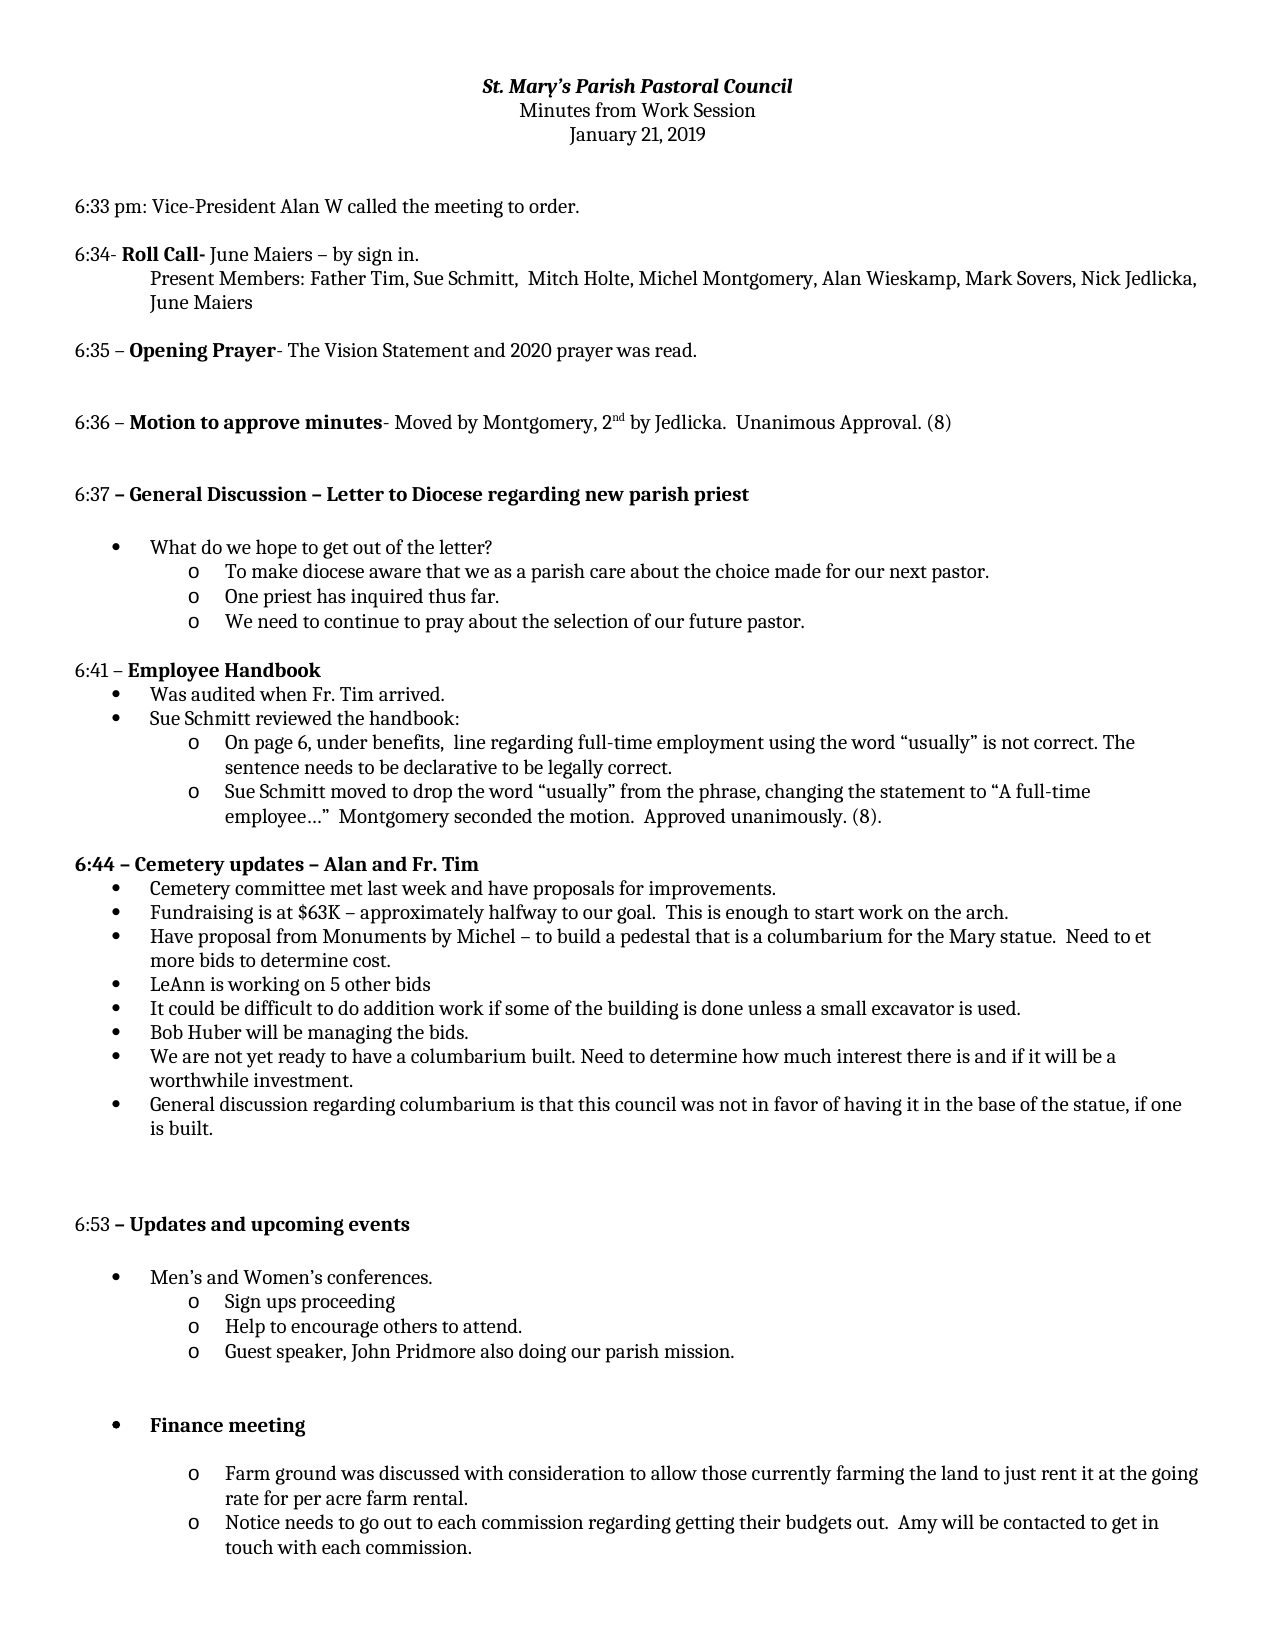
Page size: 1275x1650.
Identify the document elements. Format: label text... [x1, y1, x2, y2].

list One priest has inquired thus far. [187, 584, 1200, 609]
list Was audited when Fr. Tim arrived. [112, 683, 1200, 707]
list Finance meeting [112, 1413, 1200, 1437]
list Sign ups proceeding [187, 1290, 1200, 1315]
list Guest speaker, John Pridmore also doing our parish mission. [187, 1340, 1200, 1365]
text 6:36 – Motion to approve minutes- Moved by Montgomery, 2nd by Jedlicka. Unanimous Approval. (8) [75, 410, 1200, 434]
list Cemetery committee met last week and have proposals for improvements. [112, 877, 1200, 901]
text 6:41 – Employee Handbook [75, 659, 1200, 683]
list General discussion regarding columbarium is that this council was not in favor of having it in the base of the statue, if one is built. [112, 1093, 1200, 1141]
text 6:34- Roll Call- June Maiers – by sign in. [75, 243, 1200, 267]
text Present Members: Father Tim, Sue Schmitt, Mitch Holte, Michel Montgomery, Alan Wieskamp, Mark Sovers, Nick Jedlicka, June Maiers [150, 267, 1200, 314]
list Help to encourage others to attend. [187, 1315, 1200, 1340]
text 6:37 – General Discussion – Letter to Diocese regarding new parish priest [75, 483, 1200, 507]
list Sue Schmitt moved to drop the word “usually” from the phrase, changing the statement to “A full-time employee…” Montgomery seconded the motion. Approved unanimously. (8). [187, 780, 1200, 829]
list It could be difficult to do addition work if some of the building is done unless a small excavator is used. [112, 997, 1200, 1021]
list Have proposal from Monuments by Michel – to build a pedestal that is a columbarium for the Mary statue. Need to et more bids to determine cost. [112, 925, 1200, 973]
text 6:53 – Updates and upcoming events [75, 1213, 1200, 1237]
list To make diocese aware that we as a parish care about the choice made for our next pastor. [187, 559, 1200, 584]
list We need to continue to pray about the selection of our future pastor. [187, 609, 1200, 634]
list Men’s and Women’s conferences. [112, 1266, 1200, 1290]
text 6:44 – Cemetery updates – Alan and Fr. Tim [75, 853, 1200, 877]
list Farm ground was discussed with consideration to allow those currently farming the land to just rent it at the going rate for per acre farm rental. [187, 1462, 1200, 1511]
list On page 6, under benefits, line regarding full-time employment using the word “usually” is not correct. The sentence needs to be declarative to be legally correct. [187, 731, 1200, 780]
text January 21, 2019 [75, 123, 1200, 147]
text 6:35 – Opening Prayer- The Vision Statement and 2020 prayer was read. [75, 338, 1200, 362]
text St. Mary’s Parish Pastoral Council [75, 75, 1200, 99]
text Minutes from Work Session [75, 99, 1200, 123]
list We are not yet ready to have a columbarium built. Need to determine how much interest there is and if it will be a worthwhile investment. [112, 1045, 1200, 1093]
list Fundraising is at $63K – approximately halfway to our goal. This is enough to start work on the arch. [112, 901, 1200, 925]
list Sue Schmitt reviewed the handbook: [112, 707, 1200, 731]
text 6:33 pm: Vice-President Alan W called the meeting to order. [75, 195, 1200, 219]
list What do we hope to get out of the letter? [112, 536, 1200, 559]
list Notice needs to go out to each commission regarding getting their budgets out. Amy will be contacted to get in touch with each commission. [187, 1511, 1200, 1559]
list Bob Huber will be managing the bids. [112, 1021, 1200, 1045]
list LeAnn is working on 5 other bids [112, 973, 1200, 997]
